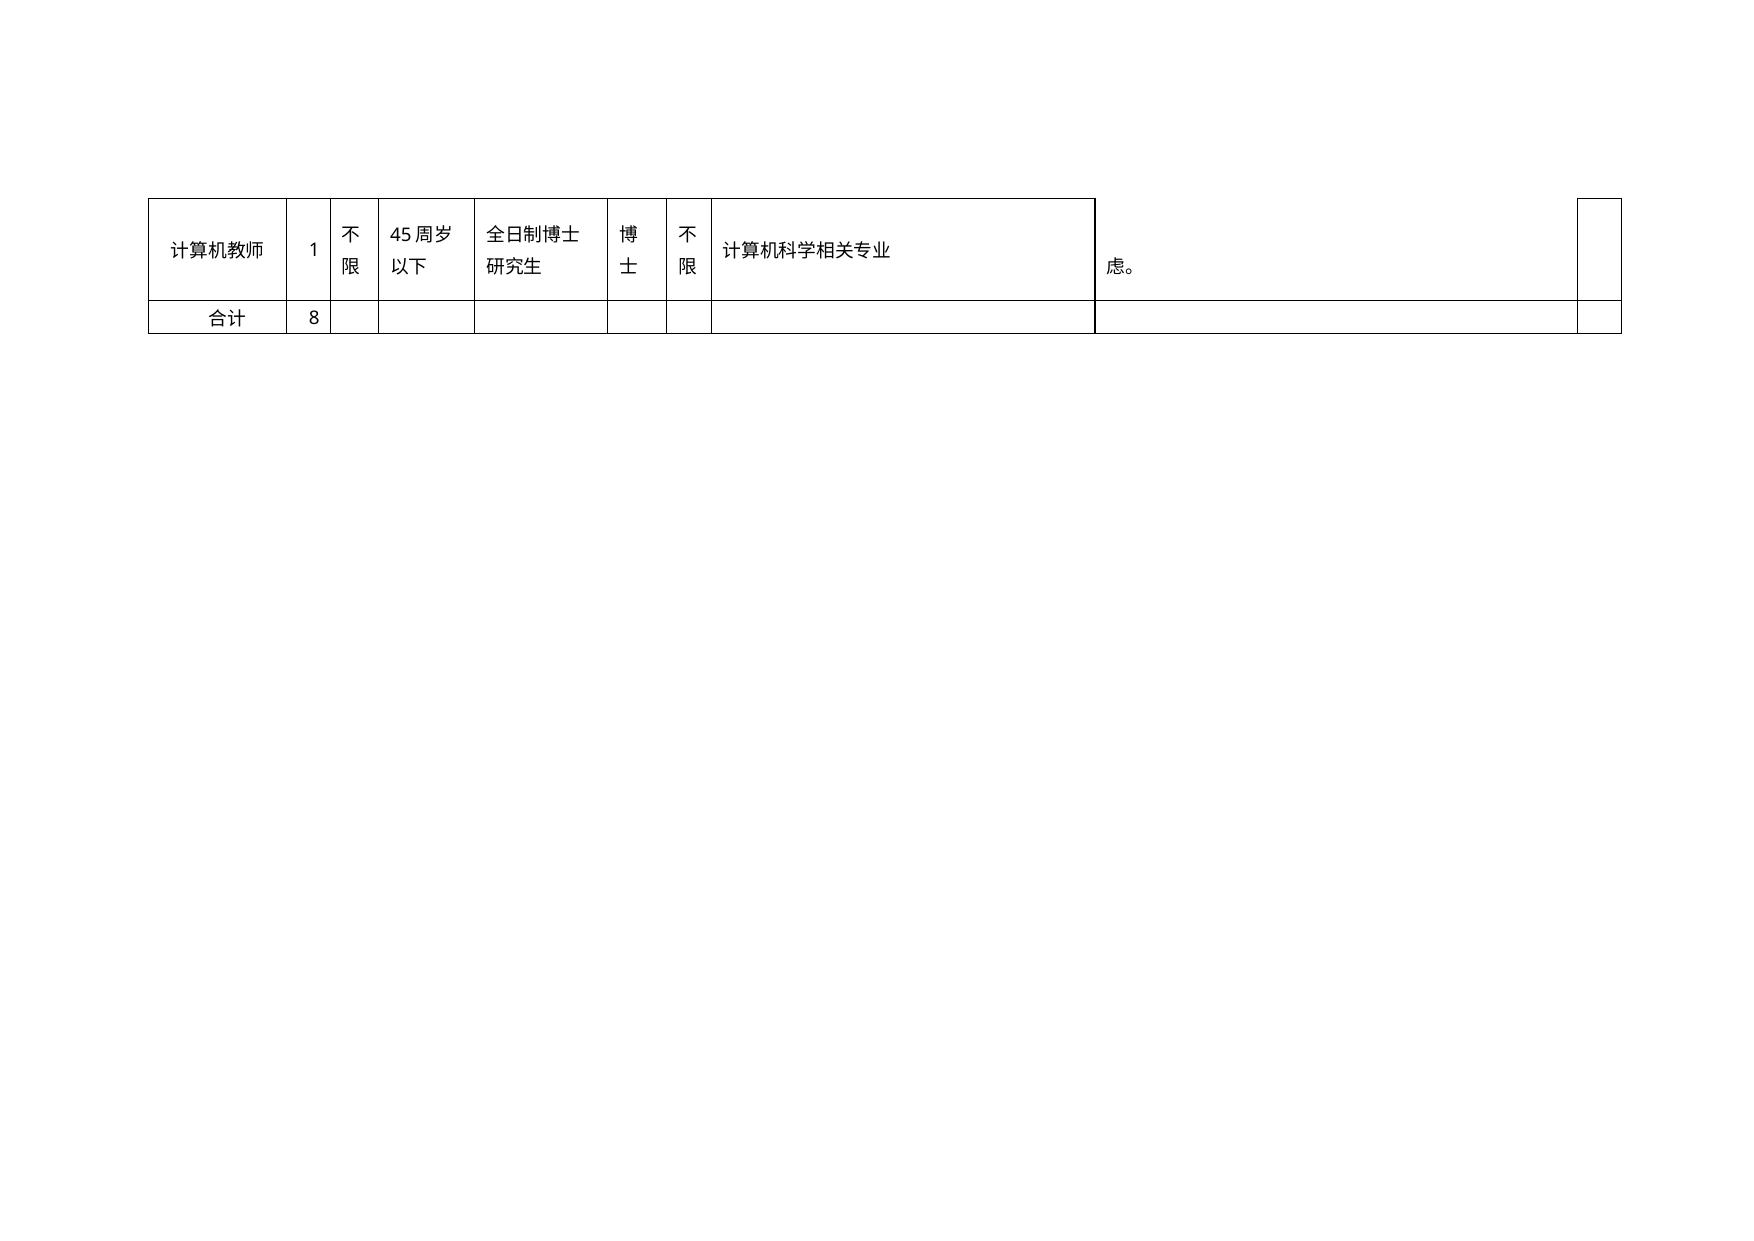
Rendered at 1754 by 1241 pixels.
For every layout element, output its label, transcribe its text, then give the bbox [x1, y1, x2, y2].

table_cell 博士 [608, 199, 666, 299]
table_cell [379, 301, 474, 333]
table_cell 不限 [667, 199, 711, 299]
table_cell 计算机科学相关专业 [712, 199, 1094, 299]
table_cell 不限 [331, 199, 378, 299]
table_cell 计算机教师 [149, 199, 286, 299]
table_cell [1578, 301, 1621, 333]
table_cell [712, 301, 1094, 333]
table_cell [1578, 199, 1621, 299]
table_cell 1 [287, 199, 330, 299]
table_cell [667, 301, 711, 333]
table_cell [1096, 301, 1577, 333]
table_cell 8 [287, 301, 330, 333]
table_cell 45周岁以下 [379, 199, 474, 299]
table_cell [608, 301, 666, 333]
table_cell 全日制博士研究生 [475, 199, 607, 299]
table_cell 合计 [149, 301, 286, 333]
table_cell [475, 301, 607, 333]
table_cell [331, 301, 378, 333]
